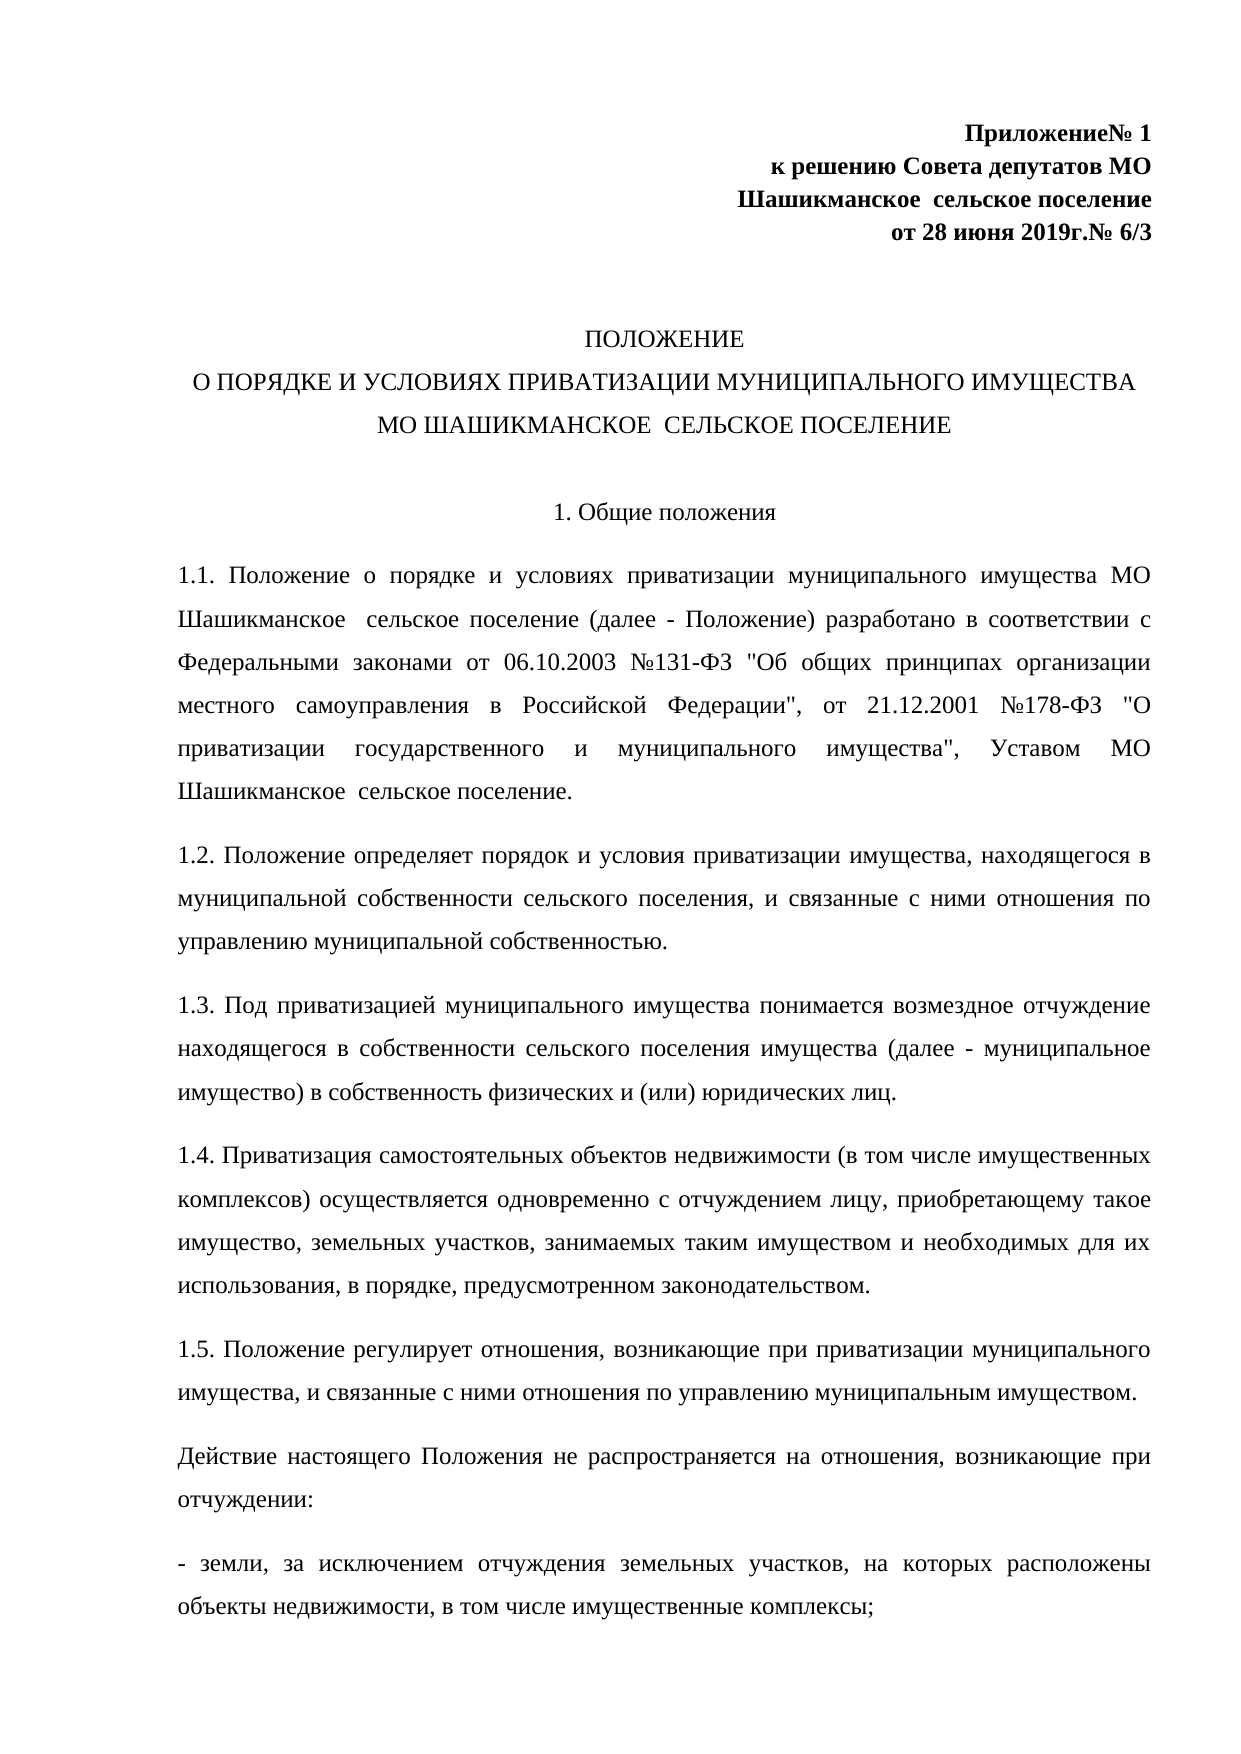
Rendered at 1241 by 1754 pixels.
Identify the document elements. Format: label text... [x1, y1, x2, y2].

text Действие настоящего Положения не распространяется на отношения, возникающие при отчуждении: [177, 1441, 1152, 1513]
text Приложение№ 1 к решению Совета депутатов МО Шашикманское сельское поселение от 28 июня 2019г.№ 6/3 [177, 118, 1152, 246]
text 1.1. Положение о порядке и условиях приватизации муниципального имущества МО Шашикманское сельское поселение (далее - Положение) разработано в соответствии с Федеральными законами от 06.10.2003 №131-ФЗ "Об общих принципах организации местного самоуправления в Российской Федерации", от 21.12.2001 №178-ФЗ "О приватизации государственного и муниципального имущества", Уставом МО Шашикманское сельское поселение. [177, 561, 1152, 805]
text - земли, за исключением отчуждения земельных участков, на которых расположены объекты недвижимости, в том числе имущественные комплексы; [177, 1548, 1152, 1620]
text ПОЛОЖЕНИЕ О ПОРЯДКЕ И УСЛОВИЯХ ПРИВАТИЗАЦИИ МУНИЦИПАЛЬНОГО ИМУЩЕСТВА МО ШАШИКМАНСКОЕ СЕЛЬСКОЕ ПОСЕЛЕНИЕ 1. Общие положения [177, 324, 1152, 525]
text 1.2. Положение определяет порядок и условия приватизации имущества, находящегося в муниципальной собственности сельского поселения, и связанные с ними отношения по управлению муниципальной собственностью. [177, 840, 1152, 955]
text 1.3. Под приватизацией муниципального имущества понимается возмездное отчуждение находящегося в собственности сельского поселения имущества (далее - муниципальное имущество) в собственность физических и (или) юридических лиц. [177, 990, 1152, 1105]
text 1.5. Положение регулирует отношения, возникающие при приватизации муниципального имущества, и связанные с ними отношения по управлению муниципальным имуществом. [177, 1334, 1152, 1406]
text 1.4. Приватизация самостоятельных объектов недвижимости (в том числе имущественных комплексов) осуществляется одновременно с отчуждением лицу, приобретающему такое имущество, земельных участков, занимаемых таким имуществом и необходимых для их использования, в порядке, предусмотренном законодательством. [177, 1141, 1152, 1299]
